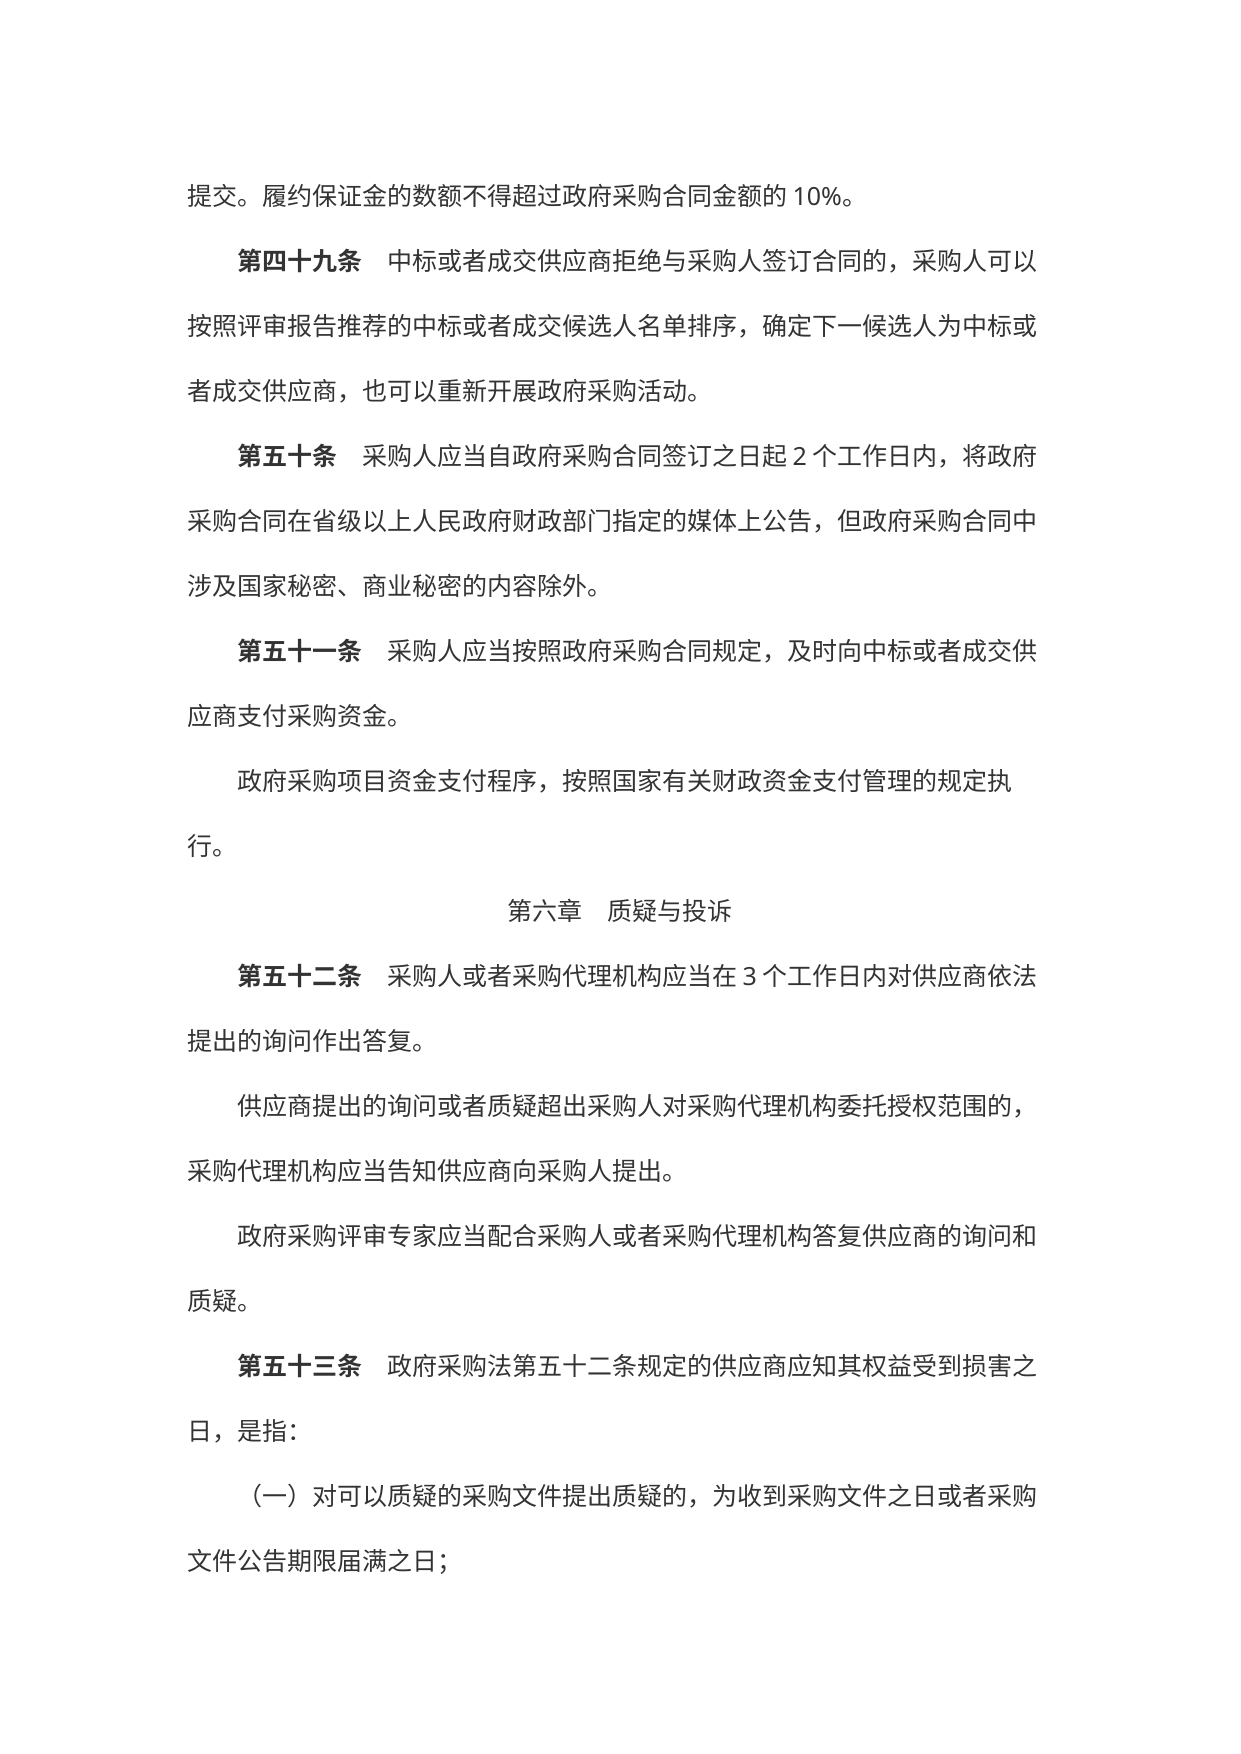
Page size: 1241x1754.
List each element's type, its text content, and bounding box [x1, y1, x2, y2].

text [187, 162, 1053, 877]
text 第六章 质疑与投诉 [187, 877, 1053, 942]
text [187, 942, 1053, 1592]
